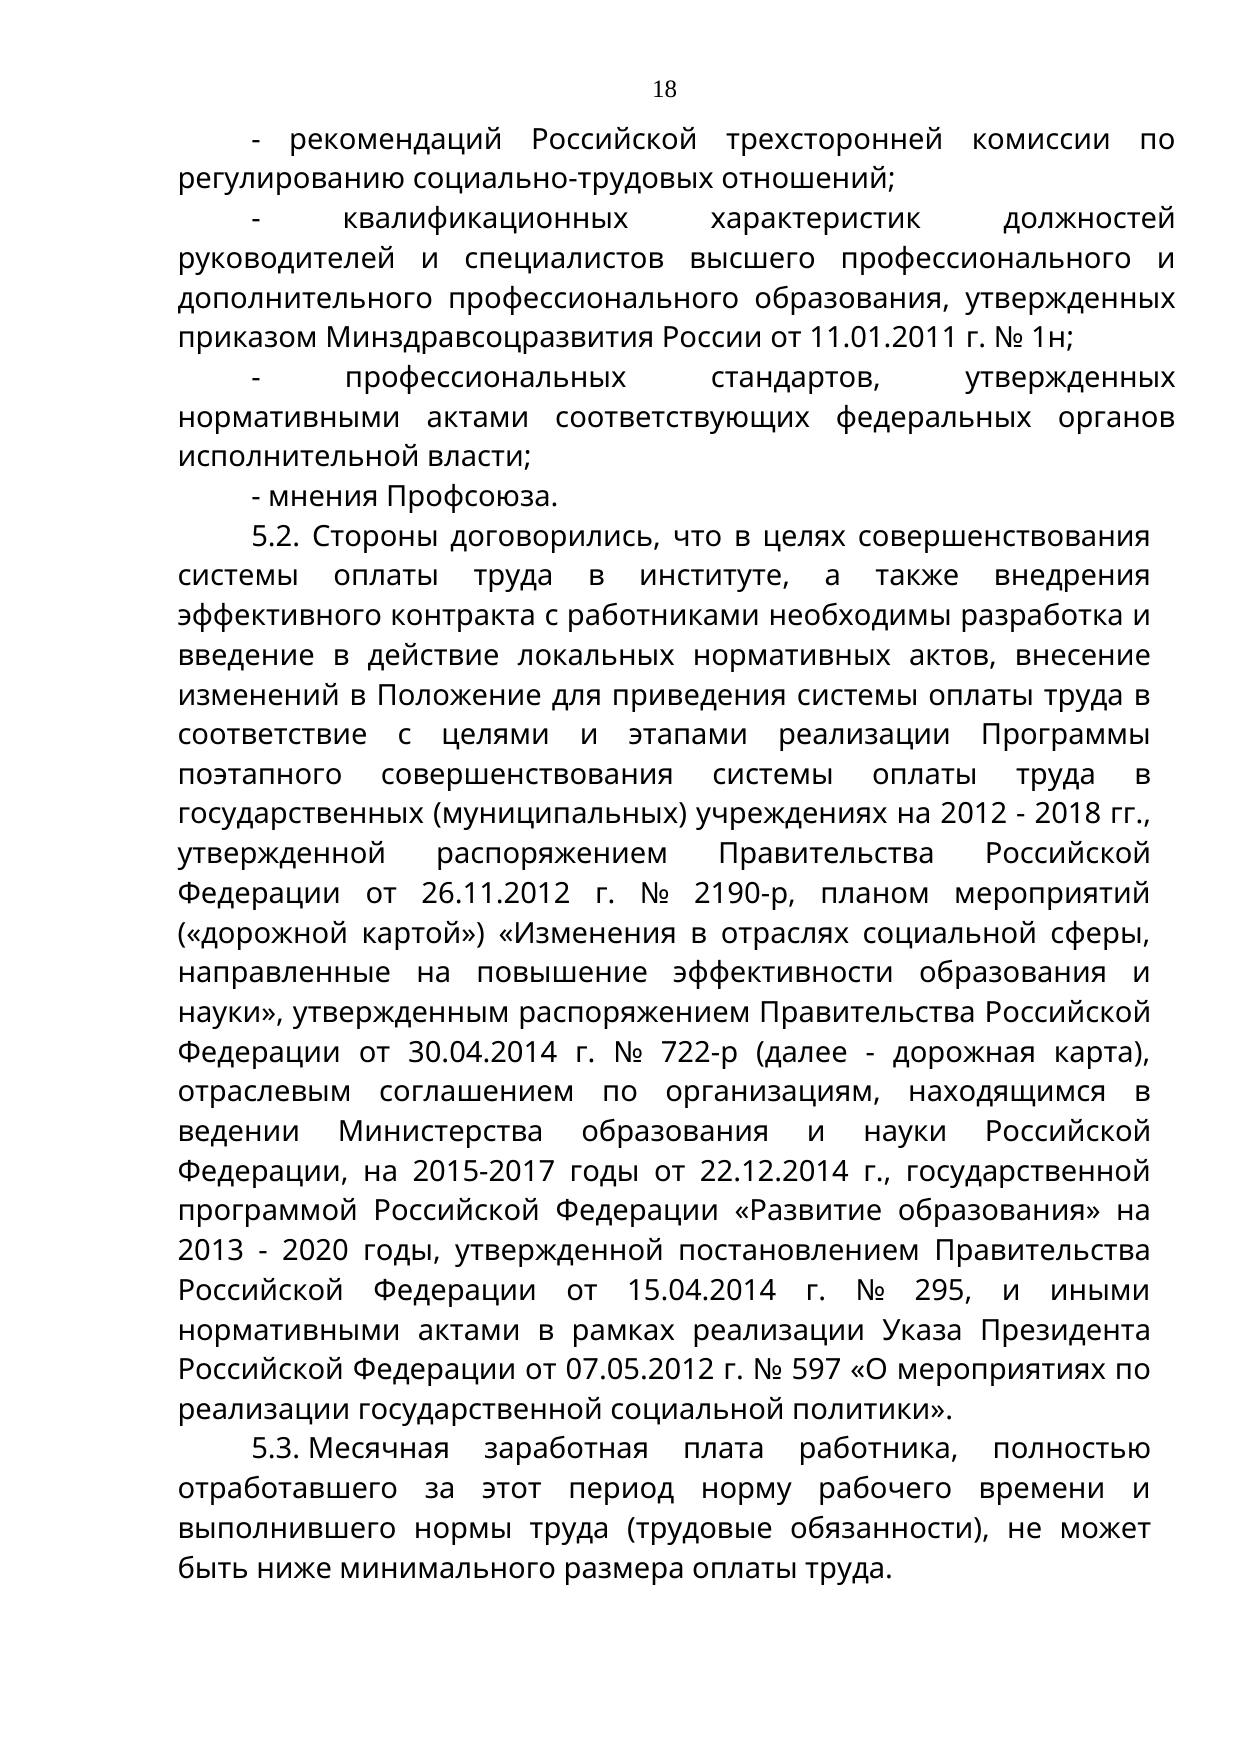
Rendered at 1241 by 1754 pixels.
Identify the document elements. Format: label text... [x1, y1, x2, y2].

text 5.3. Месячная заработная плата работника, полностью отработавшего за этот период норму рабочего времени и выполнившего нормы труда (трудовые обязанности), не может быть ниже минимального размера оплаты труда. [177, 1428, 1152, 1587]
text - профессиональных стандартов, утвержденных нормативными актами соответствующих федеральных органов исполнительной власти; [177, 356, 1176, 475]
text 5.2. Стороны договорились, что в целях совершенствования системы оплаты труда в институте, а также внедрения эффективного контракта с работниками необходимы разработка и введение в действие локальных нормативных актов, внесение изменений в Положение для приведения системы оплаты труда в соответствие с целями и этапами реализации Программы поэтапного совершенствования системы оплаты труда в государственных (муниципальных) учреждениях на 2012 - 2018 гг., утвержденной распоряжением Правительства Российской Федерации от 26.11.2012 г. № 2190-р, планом мероприятий («дорожной картой») «Изменения в отраслях социальной сферы, направленные на повышение эффективности образования и науки», утвержденным распоряжением Правительства Российской Федерации от 30.04.2014 г. № 722-р (далее - дорожная карта), отраслевым соглашением по организациям, находящимся в ведении Министерства образования и науки Российской Федерации, на 2015-2017 годы от 22.12.2014 г., государственной программой Российской Федерации «Развитие образования» на 2013 - 2020 годы, утвержденной постановлением Правительства Российской Федерации от 15.04.2014 г. № 295, и иными нормативными актами в рамках реализации Указа Президента Российской Федерации от 07.05.2012 г. № 597 «О мероприятиях по реализации государственной социальной политики». [177, 515, 1152, 1428]
text - рекомендаций Российской трехсторонней комиссии по регулированию социально-трудовых отношений; [177, 118, 1176, 197]
text - мнения Профсоюза. [177, 475, 1152, 515]
text - квалификационных характеристик должностей руководителей и специалистов высшего профессионального и дополнительного профессионального образования, утвержденных приказом Минздравсоцразвития России от 11.01.2011 г. № 1н; [177, 197, 1176, 356]
